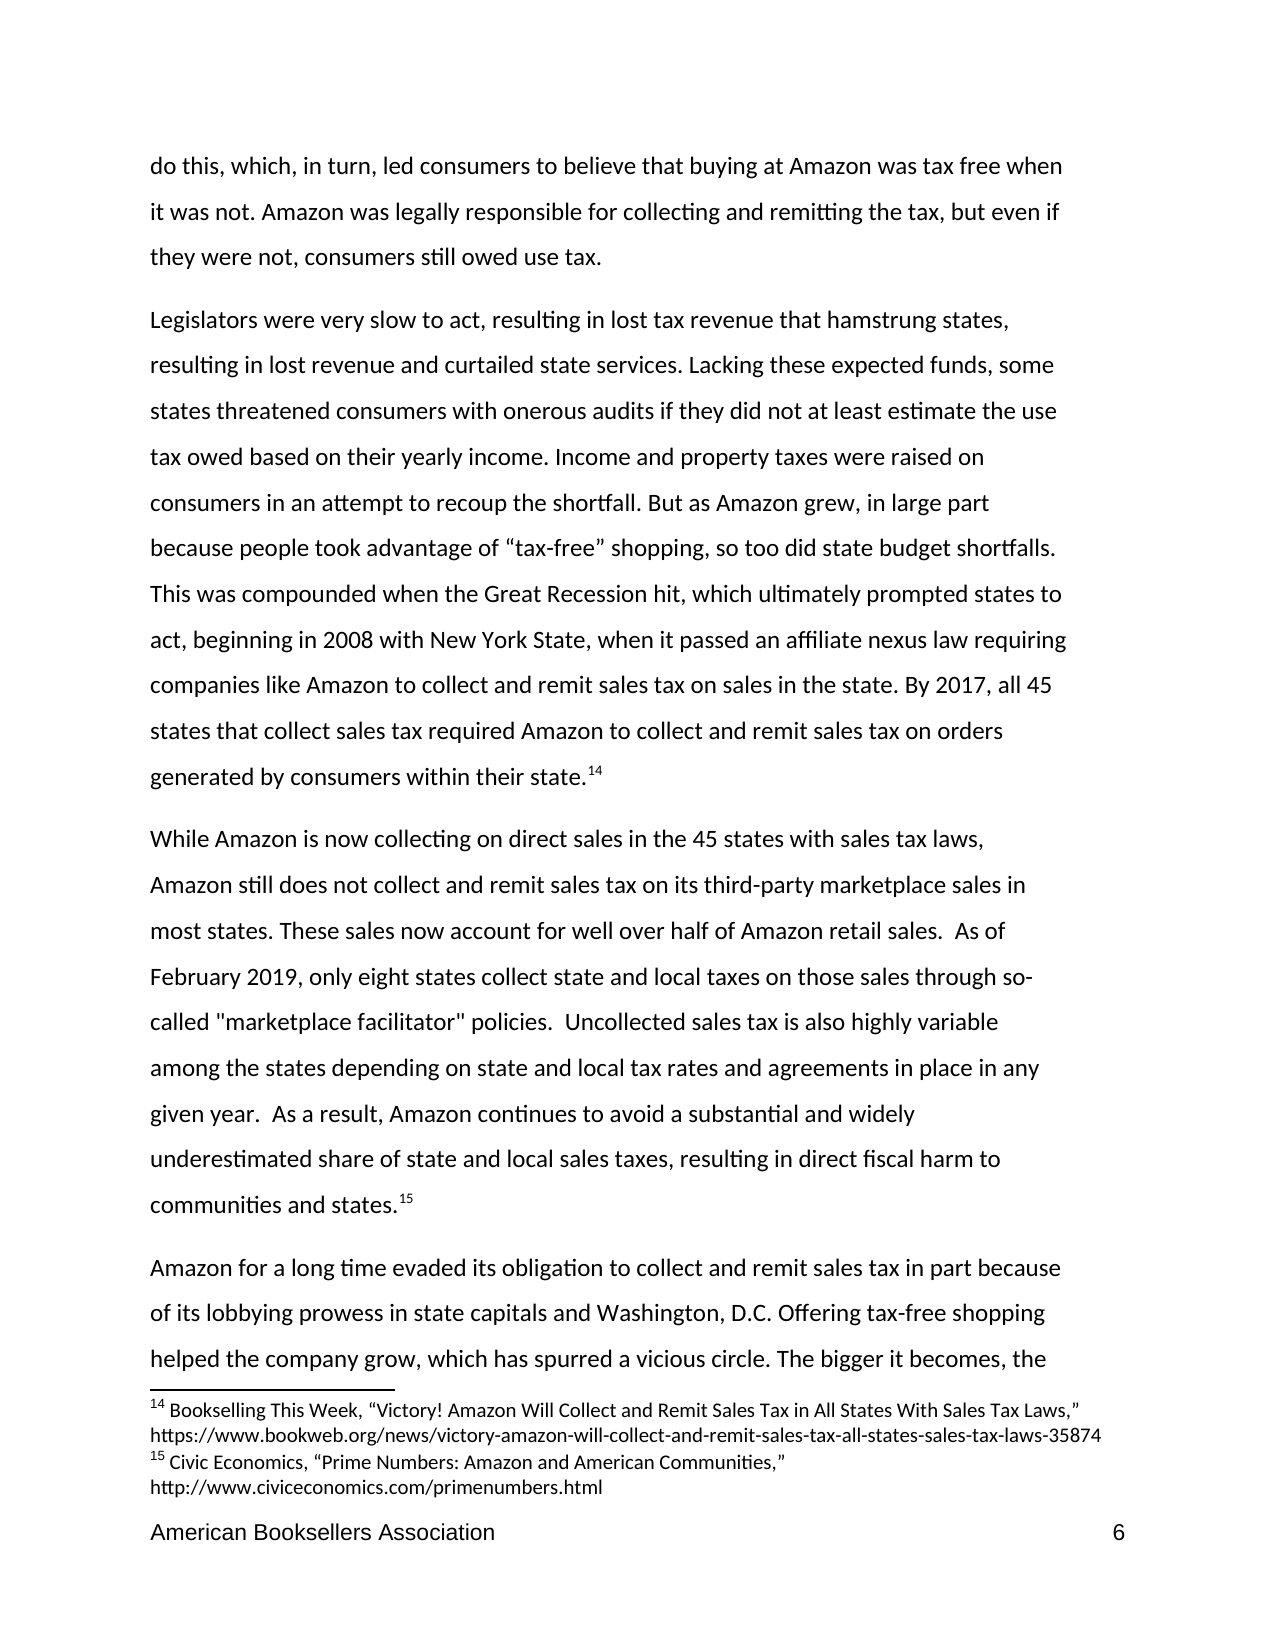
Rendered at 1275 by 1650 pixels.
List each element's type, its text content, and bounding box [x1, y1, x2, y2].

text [150, 150, 1069, 272]
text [150, 1252, 1069, 1374]
text While Amazon is now collecting on direct sales in the 45 states with sales tax laws, Amazon still does not collect and remit sales tax on its third-party marketplace sales in most states. These sales now account for well over half of Amazon retail sales. As of February 2019, only eight states collect state and local taxes on those sales through so-called "marketplace facilitator" policies. Uncollected sales tax is also highly variable among the states depending on state and local tax rates and agreements in place in any given year. As a result, Amazon continues to avoid a substantial and widely underestimated share of state and local sales taxes, resulting in direct fiscal harm to communities and states. [150, 823, 1069, 1220]
text Legislators were very slow to act, resulting in lost tax revenue that hamstrung states, resulting in lost revenue and curtailed state services. Lacking these expected funds, some states threatened consumers with onerous audits if they did not at least estimate the use tax owed based on their yearly income. Income and property taxes were raised on consumers in an attempt to recoup the shortfall. But as Amazon grew, in large part because people took advantage of “tax-free” shopping, so too did state budget shortfalls. This was compounded when the Great Recession hit, which ultimately prompted states to act, beginning in 2008 with New York State, when it passed an affiliate nexus law requiring companies like Amazon to collect and remit sales tax on sales in the state. By 2017, all 45 states that collect sales tax required Amazon to collect and remit sales tax on orders generated by consumers within their state. [150, 304, 1069, 792]
